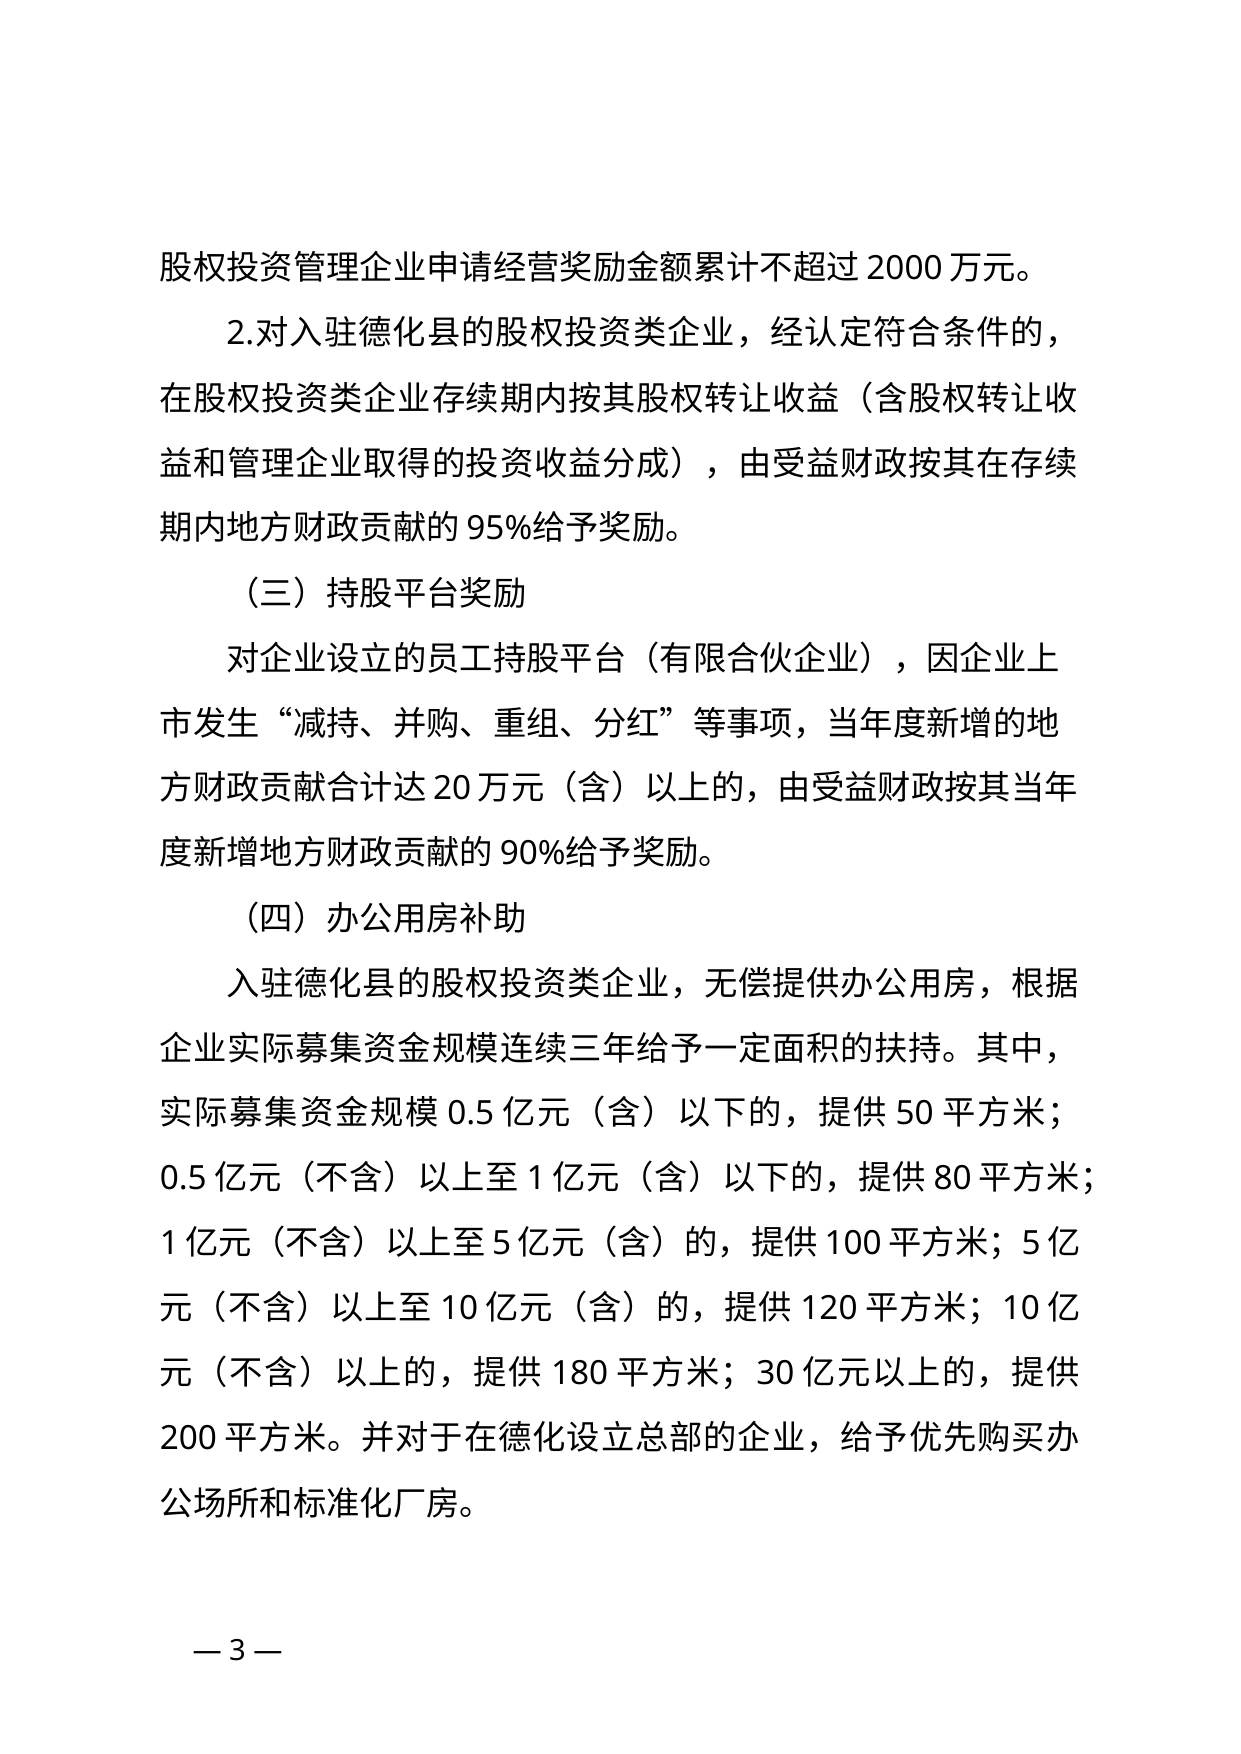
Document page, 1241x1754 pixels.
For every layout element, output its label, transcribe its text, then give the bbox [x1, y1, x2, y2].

text （四）办公用房补助 [159, 883, 1081, 948]
text 入驻德化县的股权投资类企业，无偿提供办公用房，根据企业实际募集资金规模连续三年给予一定面积的扶持。其中，实际募集资金规模0.5亿元（含）以下的，提供50平方米；0.5亿元（不含）以上至1亿元（含）以下的，提供80平方米；1亿元（不含）以上至5亿元（含）的，提供100平方米；5亿元（不含）以上至10亿元（含）的，提供120平方米；10亿元（不含）以上的，提供180平方米；30亿元以上的，提供200平方米。并对于在德化设立总部的企业，给予优先购买办公场所和标准化厂房。 [159, 948, 1081, 1533]
text （三）持股平台奖励 [159, 558, 1081, 623]
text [159, 233, 1081, 298]
text 2.对入驻德化县的股权投资类企业，经认定符合条件的，在股权投资类企业存续期内按其股权转让收益（含股权转让收益和管理企业取得的投资收益分成），由受益财政按其在存续期内地方财政贡献的95%给予奖励。 [159, 298, 1081, 558]
text 对企业设立的员工持股平台（有限合伙企业），因企业上市发生“减持、并购、重组、分红”等事项，当年度新增的地方财政贡献合计达20万元（含）以上的，由受益财政按其当年度新增地方财政贡献的90%给予奖励。 [159, 623, 1081, 883]
